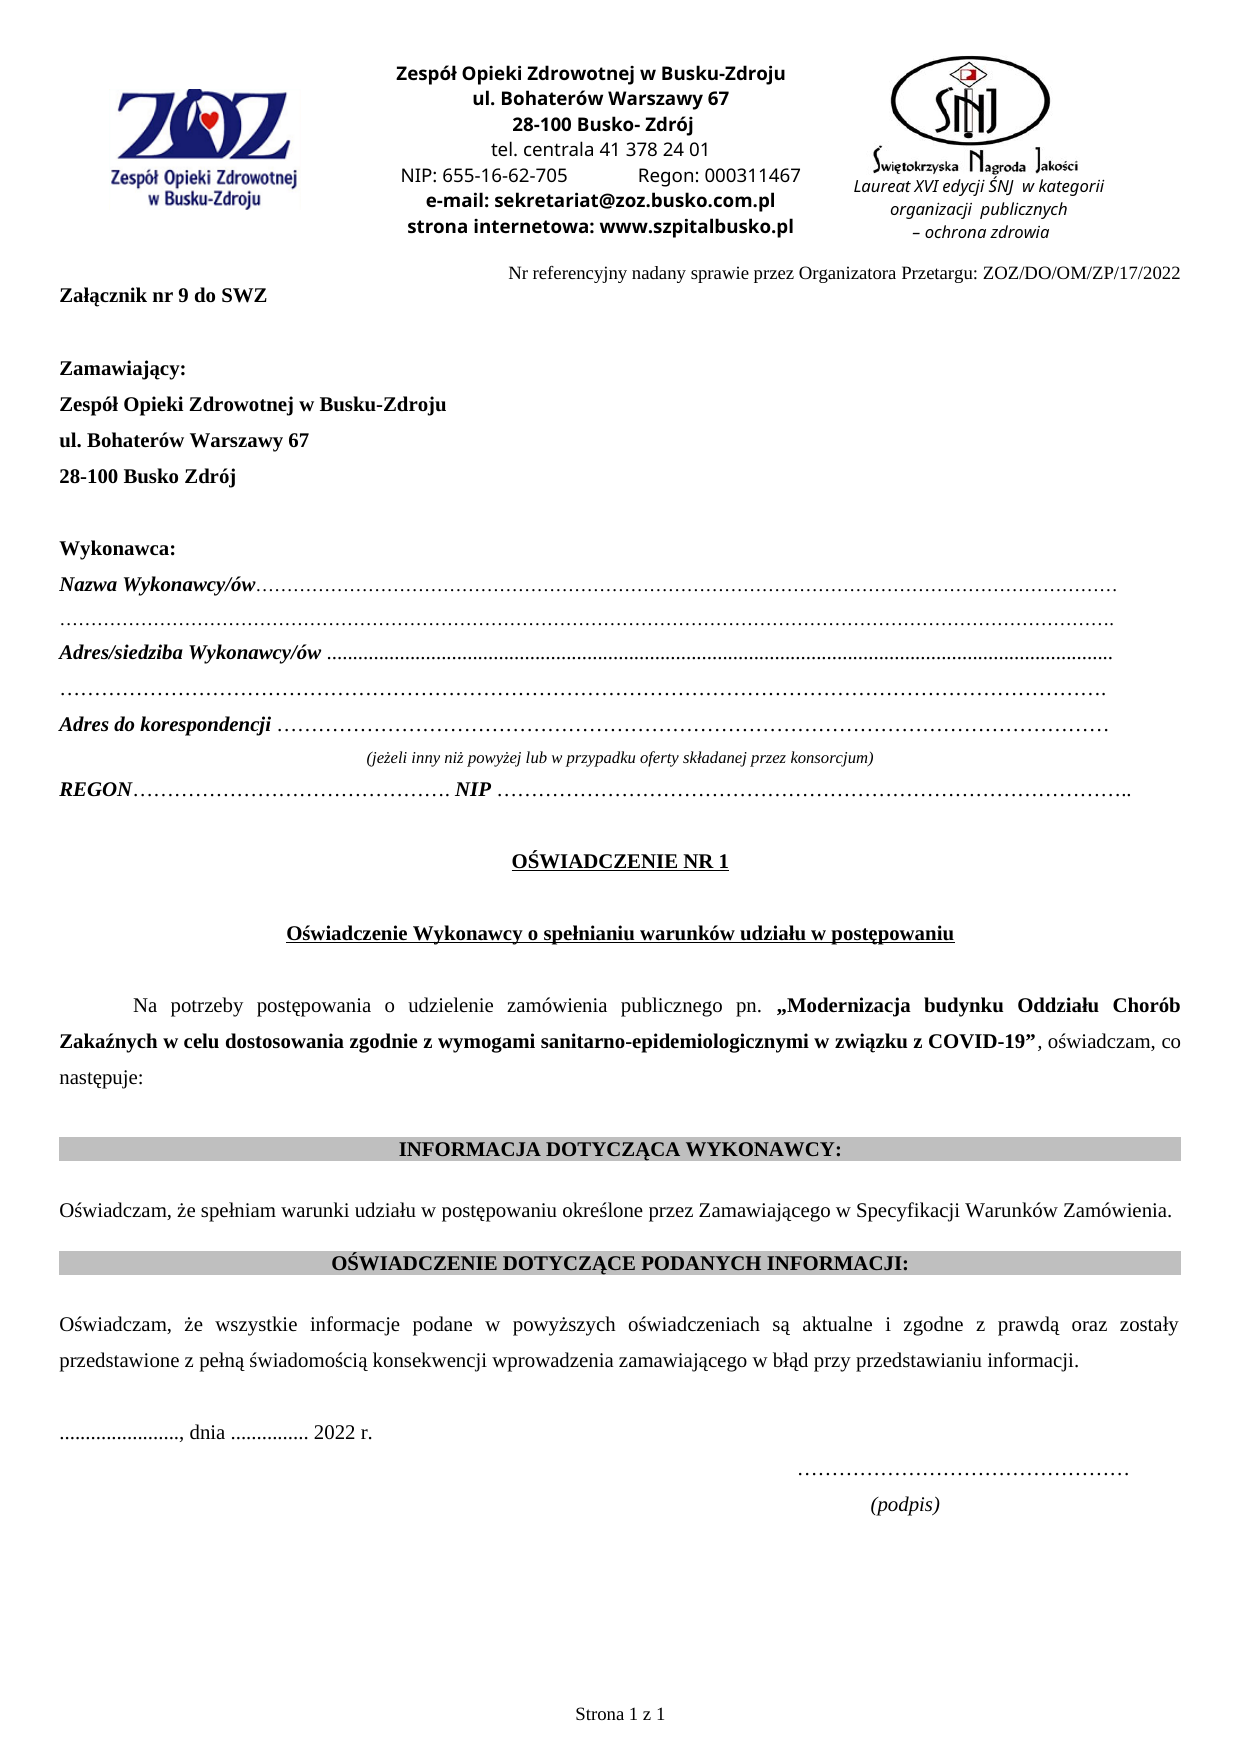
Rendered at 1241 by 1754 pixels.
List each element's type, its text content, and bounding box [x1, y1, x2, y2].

text Adres do korespondencji ………………………………………………………………………………………………………… [59, 712, 1181, 736]
text ......................., dnia ............... 2022 r. [59, 1420, 1181, 1444]
text REGON………………………………………. NIP ……………………………………………………………………………….. [59, 777, 1181, 801]
text Na potrzeby postępowania o udzielenie zamówienia publicznego pn. „Modernizacja budynku Oddziału Chorób Zakaźnych w celu dostosowania zgodnie z wymogami sanitarno-epidemiologicznymi w związku z COVID-19”, oświadczam, co następuje: [59, 993, 1181, 1089]
text Zespół Opieki Zdrowotnej w Busku-Zdroju [59, 392, 1181, 416]
text 28-100 Busko Zdrój [59, 464, 1181, 488]
text ……………………………………………………………………………………………………………………………………………………. [59, 608, 1181, 629]
text Wykonawca: [59, 536, 1181, 560]
text (podpis) [797, 1492, 1181, 1516]
text OŚWIADCZENIE NR 1 [59, 849, 1181, 873]
text Zamawiający: [59, 356, 1181, 379]
text Załącznik nr 9 do SWZ [59, 283, 1181, 307]
text Oświadczenie Wykonawcy o spełnianiu warunków udziału w postępowaniu [59, 921, 1181, 945]
picture [866, 55, 1080, 175]
picture [109, 89, 301, 210]
text ………………………………………… [59, 1456, 1181, 1480]
text Adres/siedziba Wykonawcy/ów ....................................................................................................................................................... [59, 640, 1181, 664]
text ……………………………………………………………………………………………………………………………………. [59, 676, 1181, 700]
text Oświadczam, że wszystkie informacje podane w powyższych oświadczeniach są aktualne i zgodne z prawdą oraz zostały przedstawione z pełną świadomością konsekwencji wprowadzenia zamawiającego w błąd przy przedstawianiu informacji. [59, 1312, 1181, 1372]
text Nazwa Wykonawcy/ów………………………………………………………………………………………………………………………… [59, 572, 1181, 596]
text OŚWIADCZENIE DOTYCZĄCE PODANYCH INFORMACJI: [59, 1251, 1181, 1275]
text ul. Bohaterów Warszawy 67 [59, 428, 1181, 452]
text INFORMACJA DOTYCZĄCA WYKONAWCY: [59, 1137, 1181, 1161]
text (jeżeli inny niż powyżej lub w przypadku oferty składanej przez konsorcjum) [59, 748, 1181, 767]
text Oświadczam, że spełniam warunki udziału w postępowaniu określone przez Zamawiającego w Specyfikacji Warunków Zamówienia. [59, 1198, 1181, 1222]
